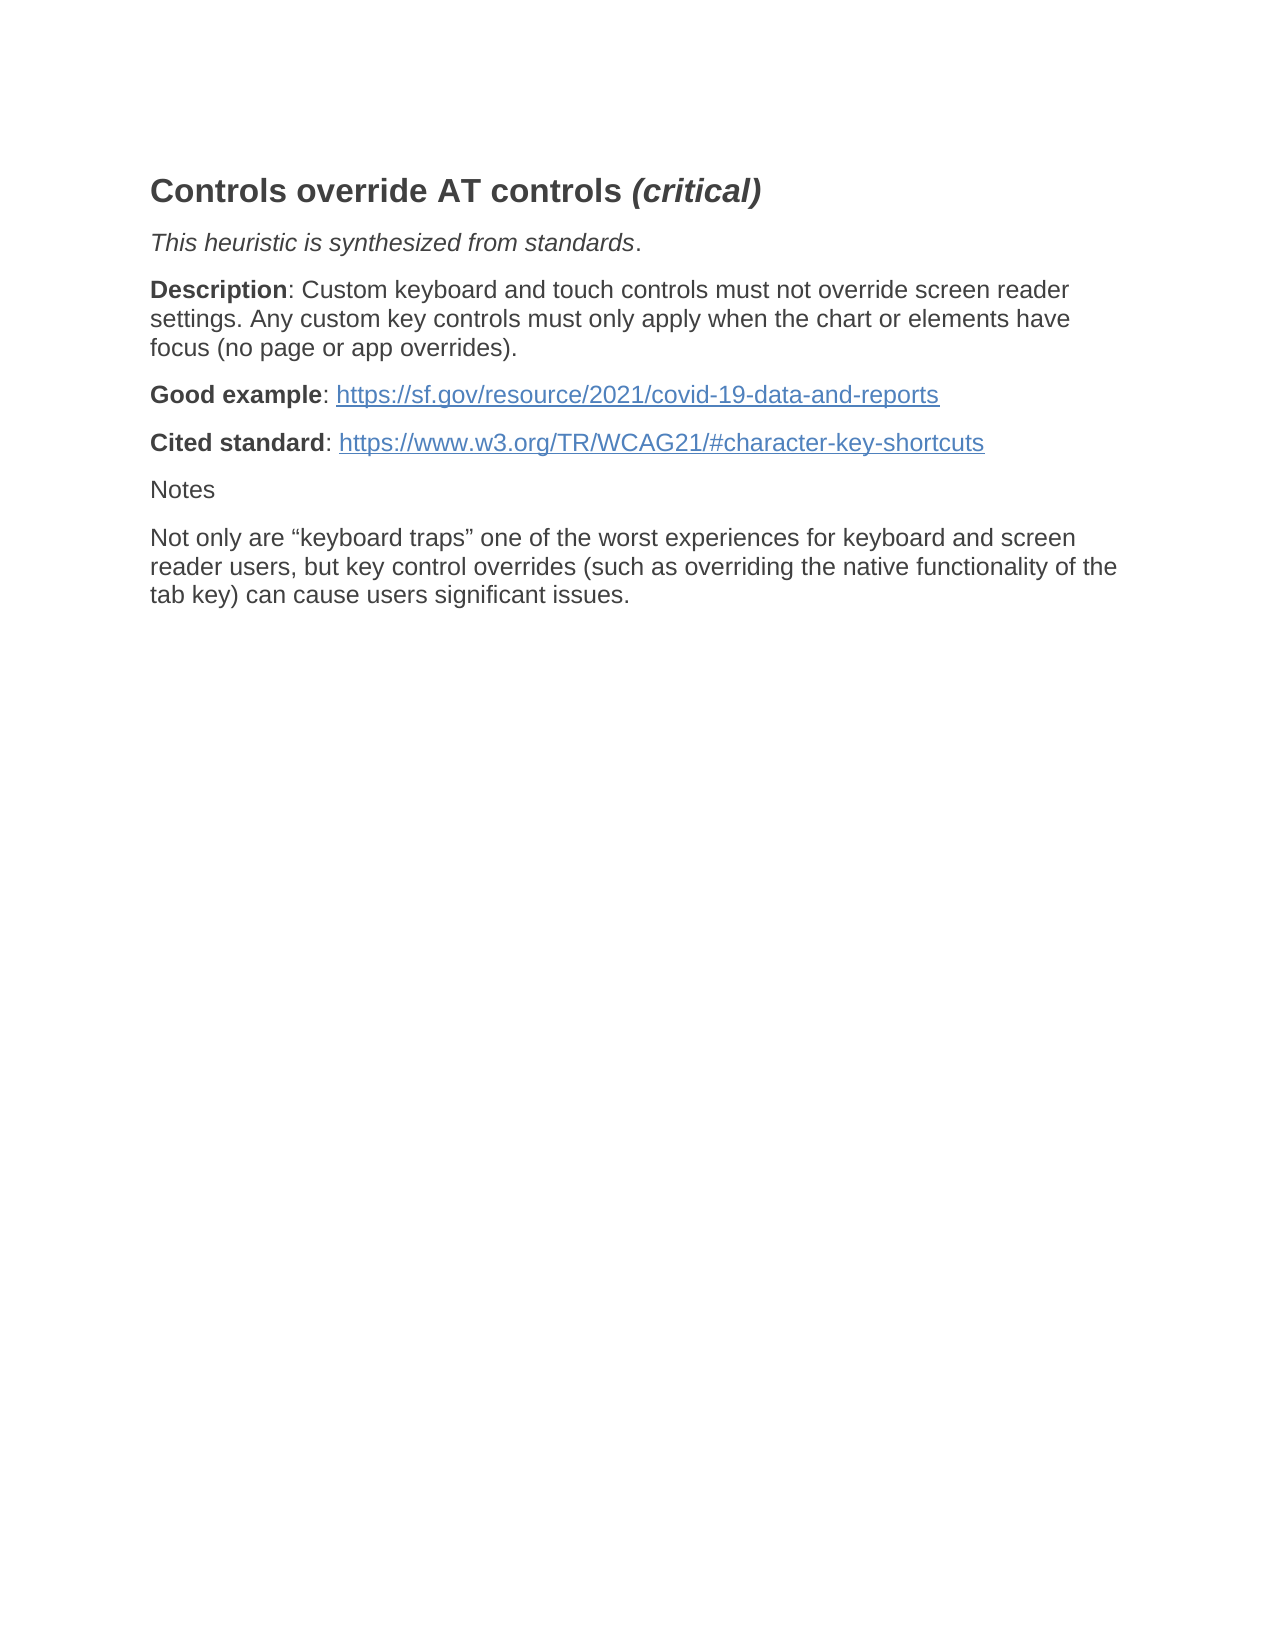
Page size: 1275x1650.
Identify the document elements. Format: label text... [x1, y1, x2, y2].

subtitle Controls override AT controls (critical) [150, 171, 1125, 209]
text Description: Custom keyboard and touch controls must not override screen reader settings. Any custom key controls must only apply when the chart or elements have focus (no page or app overrides). [150, 276, 1125, 362]
text Not only are “keyboard traps” one of the worst experiences for keyboard and screen reader users, but key control overrides (such as overriding the native functionality of the tab key) can cause users significant issues. [150, 523, 1125, 609]
text Good example: https://sf.gov/resource/2021/covid-19-data-and-reports [150, 381, 1125, 409]
text Notes [150, 476, 1125, 504]
text This heuristic is synthesized from standards. [150, 228, 1125, 257]
text Cited standard: https://www.w3.org/TR/WCAG21/#character-key-shortcuts [150, 428, 1125, 457]
